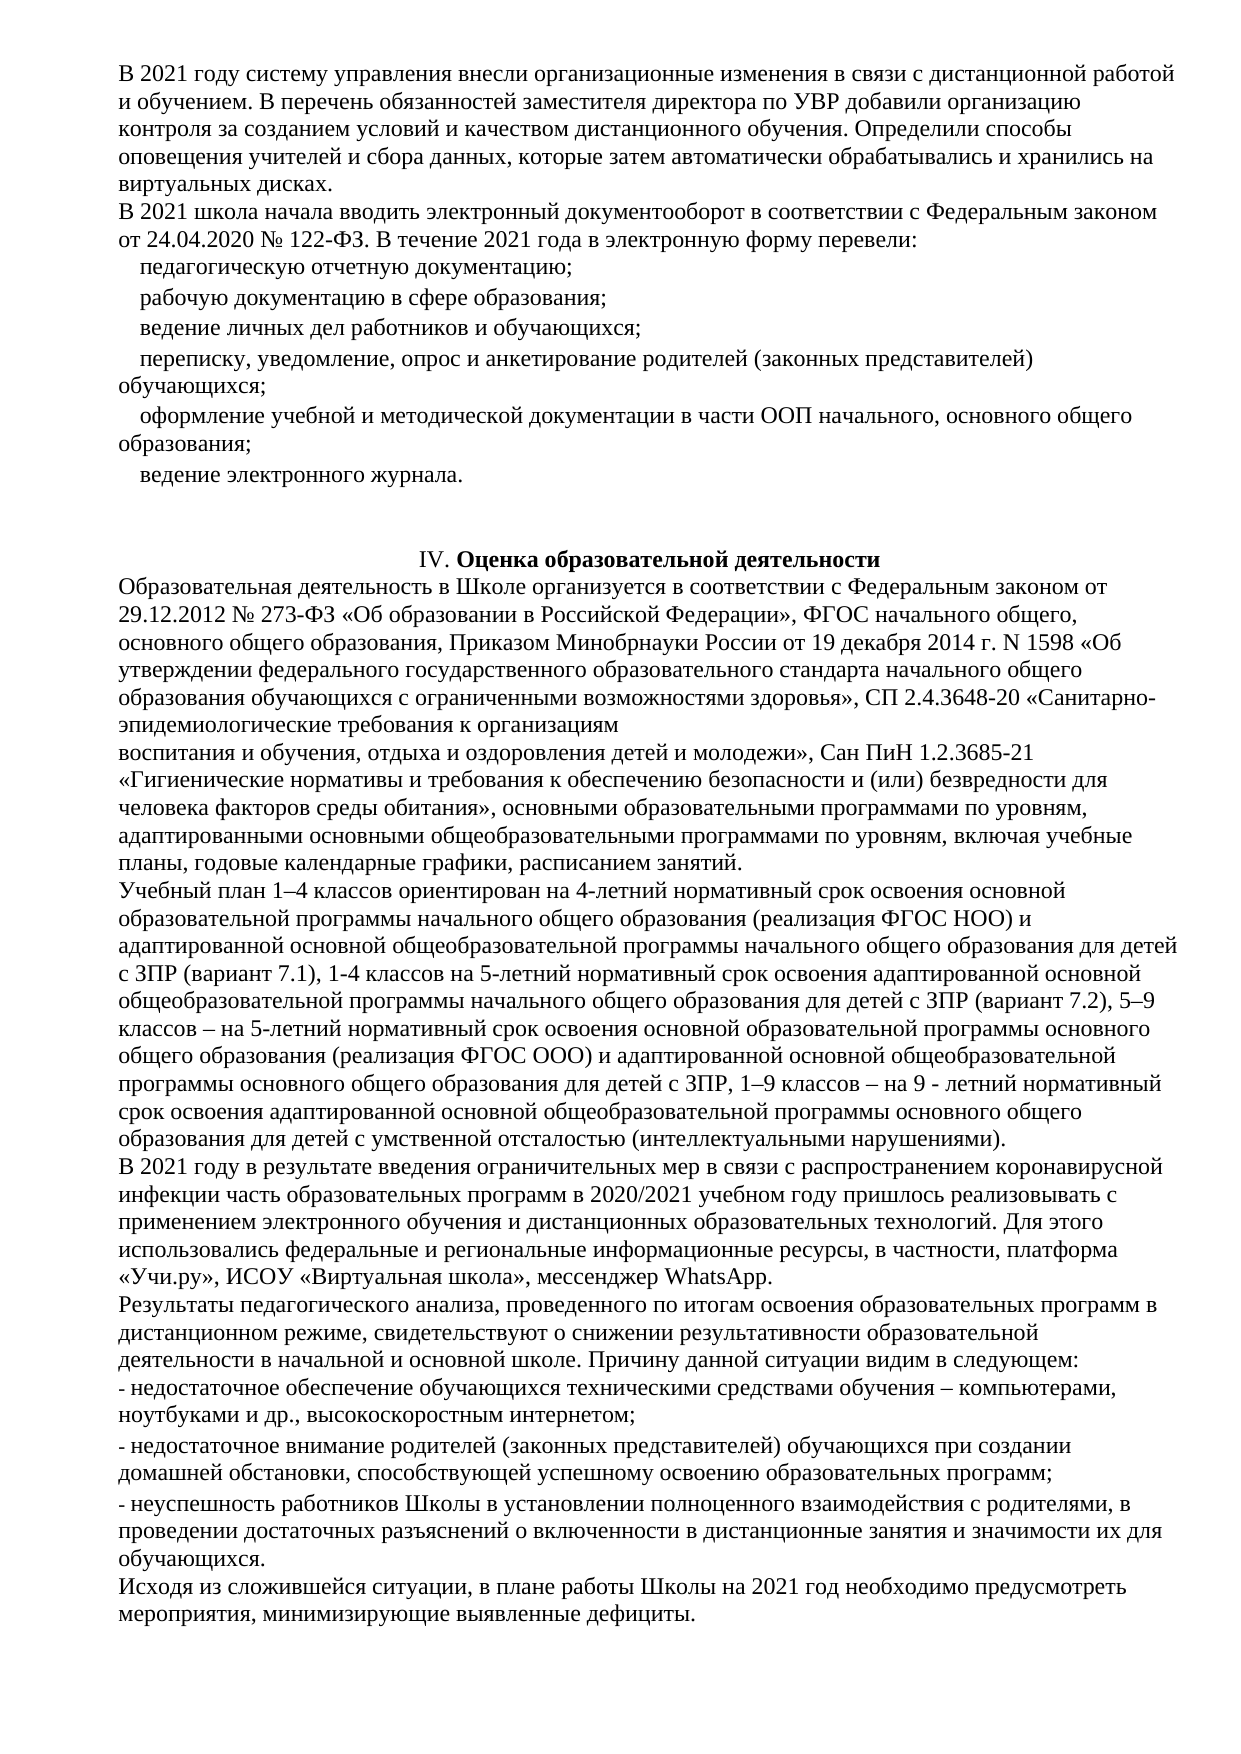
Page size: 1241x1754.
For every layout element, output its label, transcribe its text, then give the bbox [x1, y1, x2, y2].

text - недостаточное внимание родителей (законных представителей) обучающихся при создании домашней обстановки, способствующей успешному освоению образовательных программ; [118, 1431, 1181, 1486]
text - неуспешность работников Школы в установлении полноценного взаимодействия с родителями, в проведении достаточных разъяснений о включенности в дистанционные занятия и значимости их для обучающихся. [118, 1489, 1181, 1572]
text IV. Оценка образовательной деятельности [118, 545, 1181, 572]
text В 2021 году в результате введения ограничительных мер в связи с распространением коронавирусной инфекции часть образовательных программ в 2020/2021 учебном году пришлось реализовывать с применением электронного обучения и дистанционных образовательных технологий. Для этого использовались федеральные и региональные информационные ресурсы, в частности, платформа «Учи.ру», ИСОУ «Виртуальная школа», мессенджер WhatsApp. [118, 1152, 1181, 1290]
text  педагогическую отчетную документацию; [118, 252, 1181, 280]
text  рабочую документацию в сфере образования; [118, 283, 1181, 310]
text В 2021 школа начала вводить электронный документооборот в соответствии с Федеральным законом от 24.04.2020 № 122-ФЗ. В течение 2021 года в электронную форму перевели: [118, 197, 1181, 252]
text  переписку, уведомление, опрос и анкетирование родителей (законных представителей) обучающихся; [118, 343, 1181, 399]
text  оформление учебной и методической документации в части ООП начального, основного общего образования; [118, 402, 1181, 457]
text воспитания и обучения, отдыха и оздоровления детей и молодежи», Сан ПиН 1.2.3685-21 «Гигиенические нормативы и требования к обеспечению безопасности и (или) безвредности для человека факторов среды обитания», основными образовательными программами по уровням, адаптированными основными общеобразовательными программами по уровням, включая учебные планы, годовые календарные графики, расписанием занятий. [118, 738, 1181, 876]
text Результаты педагогического анализа, проведенного по итогам освоения образовательных программ в дистанционном режиме, свидетельствуют о снижении результативности образовательной деятельности в начальной и основной школе. Причину данной ситуации видим в следующем: [118, 1290, 1181, 1373]
text  ведение личных дел работников и обучающихся; [118, 313, 1181, 341]
text  ведение электронного журнала. [118, 459, 1181, 487]
text Учебный план 1–4 классов ориентирован на 4-летний нормативный срок освоения основной образовательной программы начального общего образования (реализация ФГОС НОО) и адаптированной основной общеобразовательной программы начального общего образования для детей с ЗПР (вариант 7.1), 1-4 классов на 5-летний нормативный срок освоения адаптированной основной общеобразовательной программы начального общего образования для детей с ЗПР (вариант 7.2), 5–9 классов – на 5-летний нормативный срок освоения основной образовательной программы основного общего образования (реализация ФГОС ООО) и адаптированной основной общеобразовательной программы основного общего образования для детей с ЗПР, 1–9 классов – на 9 - летний нормативный срок освоения адаптированной основной общеобразовательной программы основного общего образования для детей с умственной отсталостью (интеллектуальными нарушениями). [118, 876, 1181, 1152]
text Исходя из сложившейся ситуации, в плане работы Школы на 2021 год необходимо предусмотреть мероприятия, минимизирующие выявленные дефициты. [118, 1572, 1181, 1627]
text - недостаточное обеспечение обучающихся техническими средствами обучения – компьютерами, ноутбуками и др., высокоскоростным интернетом; [118, 1373, 1181, 1428]
text В 2021 году систему управления внесли организационные изменения в связи с дистанционной работой и обучением. В перечень обязанностей заместителя директора по УВР добавили организацию контроля за созданием условий и качеством дистанционного обучения. Определили способы оповещения учителей и сбора данных, которые затем автоматически обрабатывались и хранились на виртуальных дисках. [118, 59, 1181, 197]
text Образовательная деятельность в Школе организуется в соответствии с Федеральным законом от 29.12.2012 № 273-ФЗ «Об образовании в Российской Федерации», ФГОС начального общего, основного общего образования, Приказом Минобрнауки России от 19 декабря 2014 г. N 1598 «Об утверждении федерального государственного образовательного стандарта начального общего образования обучающихся с ограниченными возможностями здоровья», СП 2.4.3648-20 «Санитарно-эпидемиологические требования к организациям [118, 572, 1181, 738]
